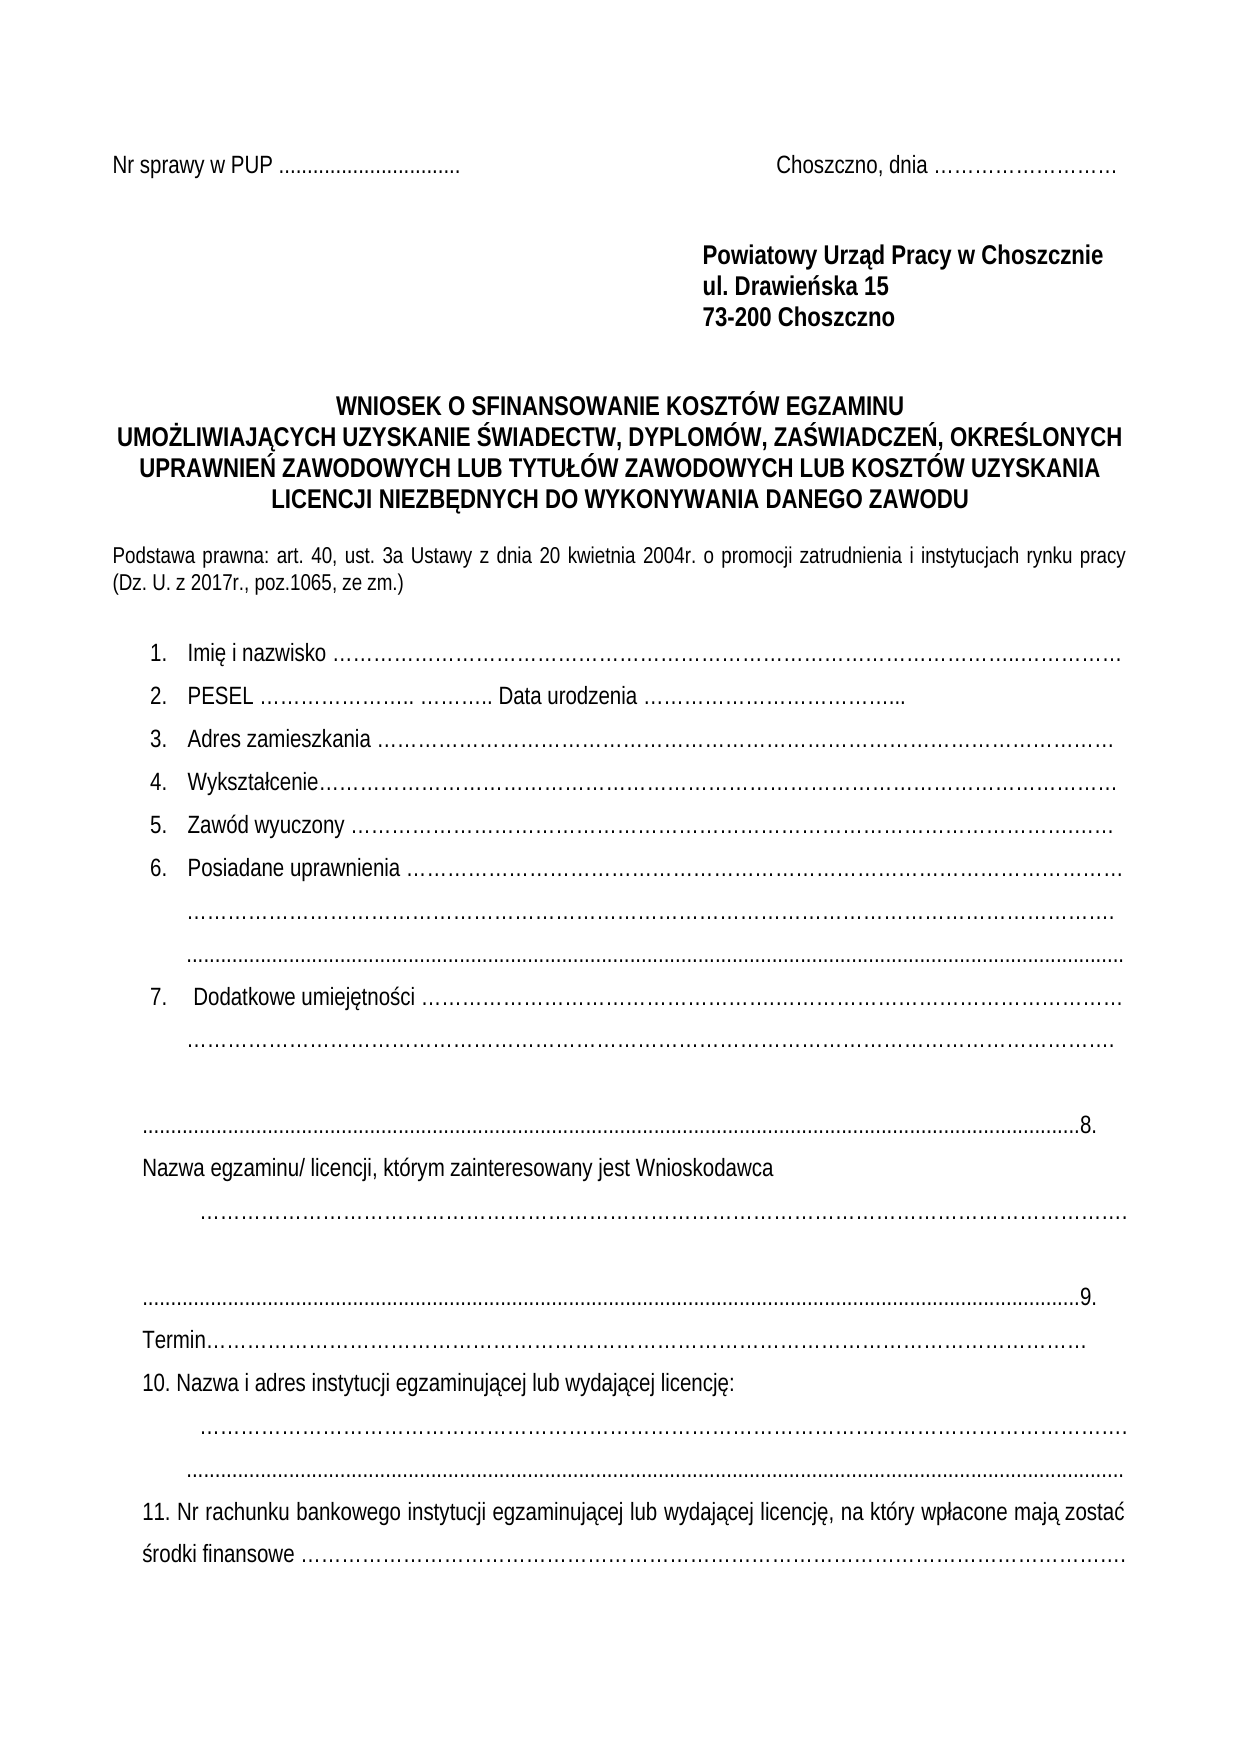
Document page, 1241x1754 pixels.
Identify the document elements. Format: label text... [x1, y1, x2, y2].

list Adres zamieszkania ……………………………………………………………………………………………… [150, 724, 1128, 753]
text ………………………………………………………………………………………………………………………. .....................................................................................................................................................................9. Termin………………………………………………………………………………………………………………… [142, 1196, 1128, 1353]
text Powiatowy Urząd Pracy w Choszcznie [629, 239, 1128, 270]
list Imię i nazwisko ………………………………………………………………………………………..…………… [150, 638, 1128, 667]
list Wykształcenie……………………………………………………………………………………………………… [150, 767, 1128, 796]
text 10. Nazwa i adres instytucji egzaminującej lub wydającej licencję: [142, 1368, 1128, 1396]
text WNIOSEK O SFINANSOWANIE KOSZTÓW EGZAMINU [112, 390, 1128, 421]
text ………………………………………………………………………………………………………………………. ..................................................................................................................................................................... [142, 1411, 1128, 1482]
text ………………………………………………………………………………………………………………………. .....................................................................................................................................................................8. Nazwa egzaminu/ licencji, którym zainteresowany jest Wnioskodawca [142, 1024, 1128, 1182]
text ………………………………………………………………………………………………………………………. ..................................................................................................................................................................... [112, 896, 1128, 967]
list PESEL ………………….. ……….. Data urodzenia ………………………………... [150, 681, 1128, 710]
text Nr sprawy w PUP ................................ Choszczno, dnia ……………………… [112, 150, 1128, 179]
text 73-200 Choszczno [629, 301, 1128, 332]
text Podstawa prawna: art. 40, ust. 3a Ustawy z dnia 20 kwietnia 2004r. o promocji zatrudnienia i instytucjach rynku pracy (Dz. U. z 2017r., poz.1065, ze zm.) [112, 542, 1128, 595]
list Zawód wyuczony …………………………………………………………………………………………….…… [150, 810, 1128, 838]
text ul. Drawieńska 15 [702, 270, 1128, 301]
list Dodatkowe umiejętności …………………………………………….…………………………………………… [150, 981, 1128, 1010]
list Posiadane uprawnienia …………………………………………………………………………………………… [150, 853, 1128, 881]
text UMOŻLIWIAJĄCYCH UZYSKANIE ŚWIADECTW, DYPLOMÓW, ZAŚWIADCZEŃ, OKREŚLONYCH UPRAWNIEŃ ZAWODOWYCH LUB TYTUŁÓW ZAWODOWYCH LUB KOSZTÓW UZYSKANIA LICENCJI NIEZBĘDNYCH DO WYKONYWANIA DANEGO ZAWODU [112, 421, 1128, 514]
text 11. Nr rachunku bankowego instytucji egzaminującej lub wydającej licencję, na który wpłacone mają zostać środki finansowe …………………………………………………………………………………………………………. [142, 1496, 1128, 1568]
